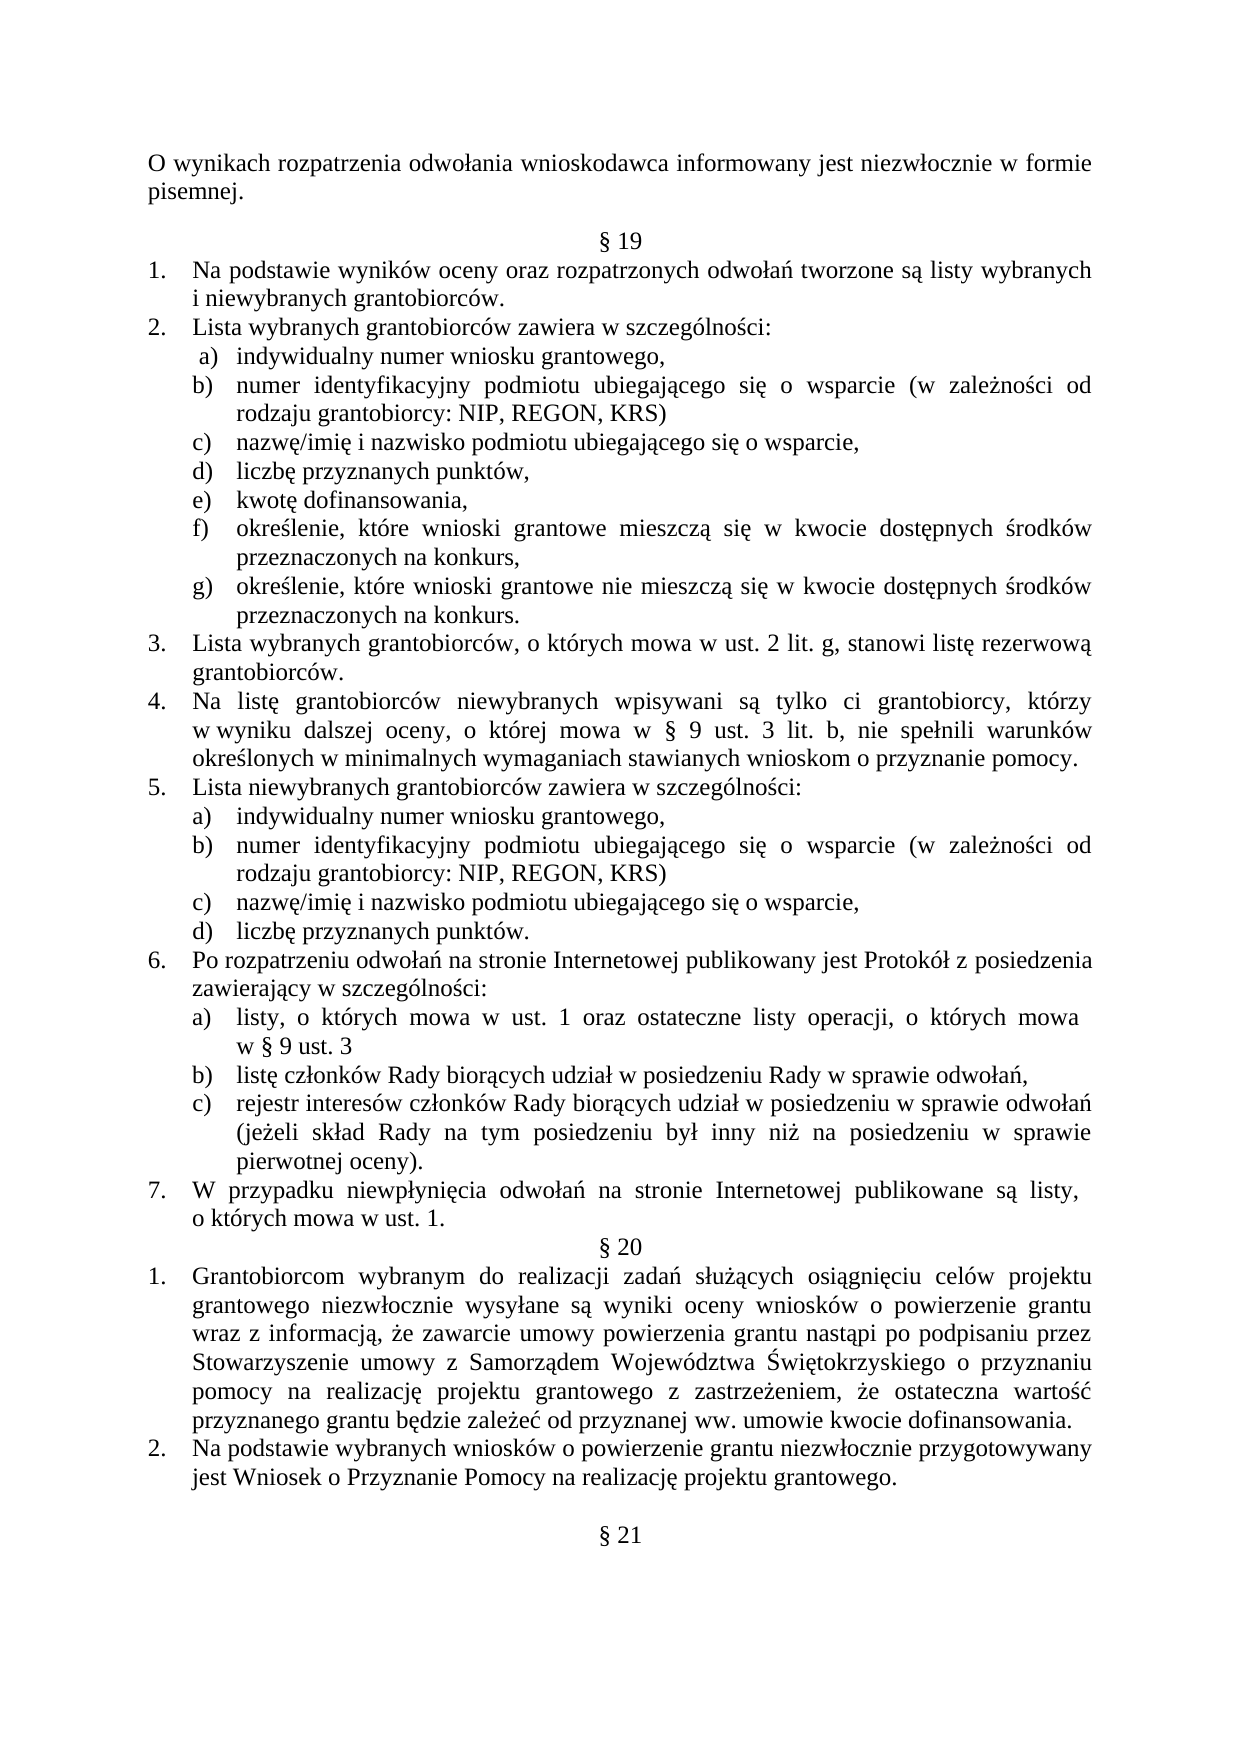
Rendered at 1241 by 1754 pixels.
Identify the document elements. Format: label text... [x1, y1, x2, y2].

list indywidualny numer wniosku grantowego, [199, 341, 1093, 370]
list określenie, które wnioski grantowe nie mieszczą się w kwocie dostępnych środków przeznaczonych na konkurs. [192, 571, 1093, 628]
list numer identyfikacyjny podmiotu ubiegającego się o wsparcie (w zależności od rodzaju grantobiorcy: NIP, REGON, KRS) [192, 830, 1093, 887]
list Grantobiorcom wybranym do realizacji zadań służących osiągnięciu celów projektu grantowego niezwłocznie wysyłane są wyniki oceny wniosków o powierzenie grantu wraz z informacją, że zawarcie umowy powierzenia grantu nastąpi po podpisaniu przez Stowarzyszenie umowy z Samorządem Województwa Świętokrzyskiego o przyznaniu pomocy na realizację projektu grantowego z zastrzeżeniem, że ostateczna wartość przyznanego grantu będzie zależeć od przyznanej ww. umowie kwocie dofinansowania. [148, 1261, 1093, 1433]
list numer identyfikacyjny podmiotu ubiegającego się o wsparcie (w zależności od rodzaju grantobiorcy: NIP, REGON, KRS) [192, 370, 1093, 427]
list O wynikach rozpatrzenia odwołania wnioskodawca informowany jest niezwłocznie w formie pisemnej. [148, 148, 1093, 205]
list § 19 [148, 226, 1093, 255]
list indywidualny numer wniosku grantowego, [192, 801, 1093, 830]
list listy, o których mowa w ust. 1 oraz ostateczne listy operacji, o których mowa w § 9 ust. 3 [192, 1002, 1093, 1060]
list Lista wybranych grantobiorców, o których mowa w ust. 2 lit. g, stanowi listę rezerwową grantobiorców. [148, 628, 1093, 686]
list kwotę dofinansowania, [192, 485, 1093, 513]
list nazwę/imię i nazwisko podmiotu ubiegającego się o wsparcie, [192, 887, 1093, 916]
list W przypadku niewpłynięcia odwołań na stronie Internetowej publikowane są listy, o których mowa w ust. 1. [148, 1175, 1093, 1232]
list Po rozpatrzeniu odwołań na stronie Internetowej publikowany jest Protokół z posiedzenia zawierający w szczególności: [148, 945, 1093, 1002]
list nazwę/imię i nazwisko podmiotu ubiegającego się o wsparcie, [192, 427, 1093, 456]
list § 21 [148, 1520, 1093, 1548]
list § 20 [148, 1232, 1093, 1261]
list Na podstawie wyników oceny oraz rozpatrzonych odwołań tworzone są listy wybranych i niewybranych grantobiorców. [148, 255, 1093, 312]
list Na listę grantobiorców niewybranych wpisywani są tylko ci grantobiorcy, którzy w wyniku dalszej oceny, o której mowa w § 9 ust. 3 lit. b, nie spełnili warunków określonych w minimalnych wymaganiach stawianych wnioskom o przyznanie pomocy. [148, 686, 1093, 772]
list liczbę przyznanych punktów, [192, 456, 1093, 485]
list określenie, które wnioski grantowe mieszczą się w kwocie dostępnych środków przeznaczonych na konkurs, [192, 513, 1093, 571]
list Lista niewybranych grantobiorców zawiera w szczególności: [148, 772, 1093, 801]
list rejestr interesów członków Rady biorących udział w posiedzeniu w sprawie odwołań (jeżeli skład Rady na tym posiedzeniu był inny niż na posiedzeniu w sprawie pierwotnej oceny). [192, 1088, 1093, 1175]
list Na podstawie wybranych wniosków o powierzenie grantu niezwłocznie przygotowywany jest Wniosek o Przyznanie Pomocy na realizację projektu grantowego. [148, 1433, 1093, 1491]
list liczbę przyznanych punktów. [192, 916, 1093, 945]
list listę członków Rady biorących udział w posiedzeniu Rady w sprawie odwołań, [192, 1060, 1093, 1088]
list Lista wybranych grantobiorców zawiera w szczególności: [148, 312, 1093, 341]
